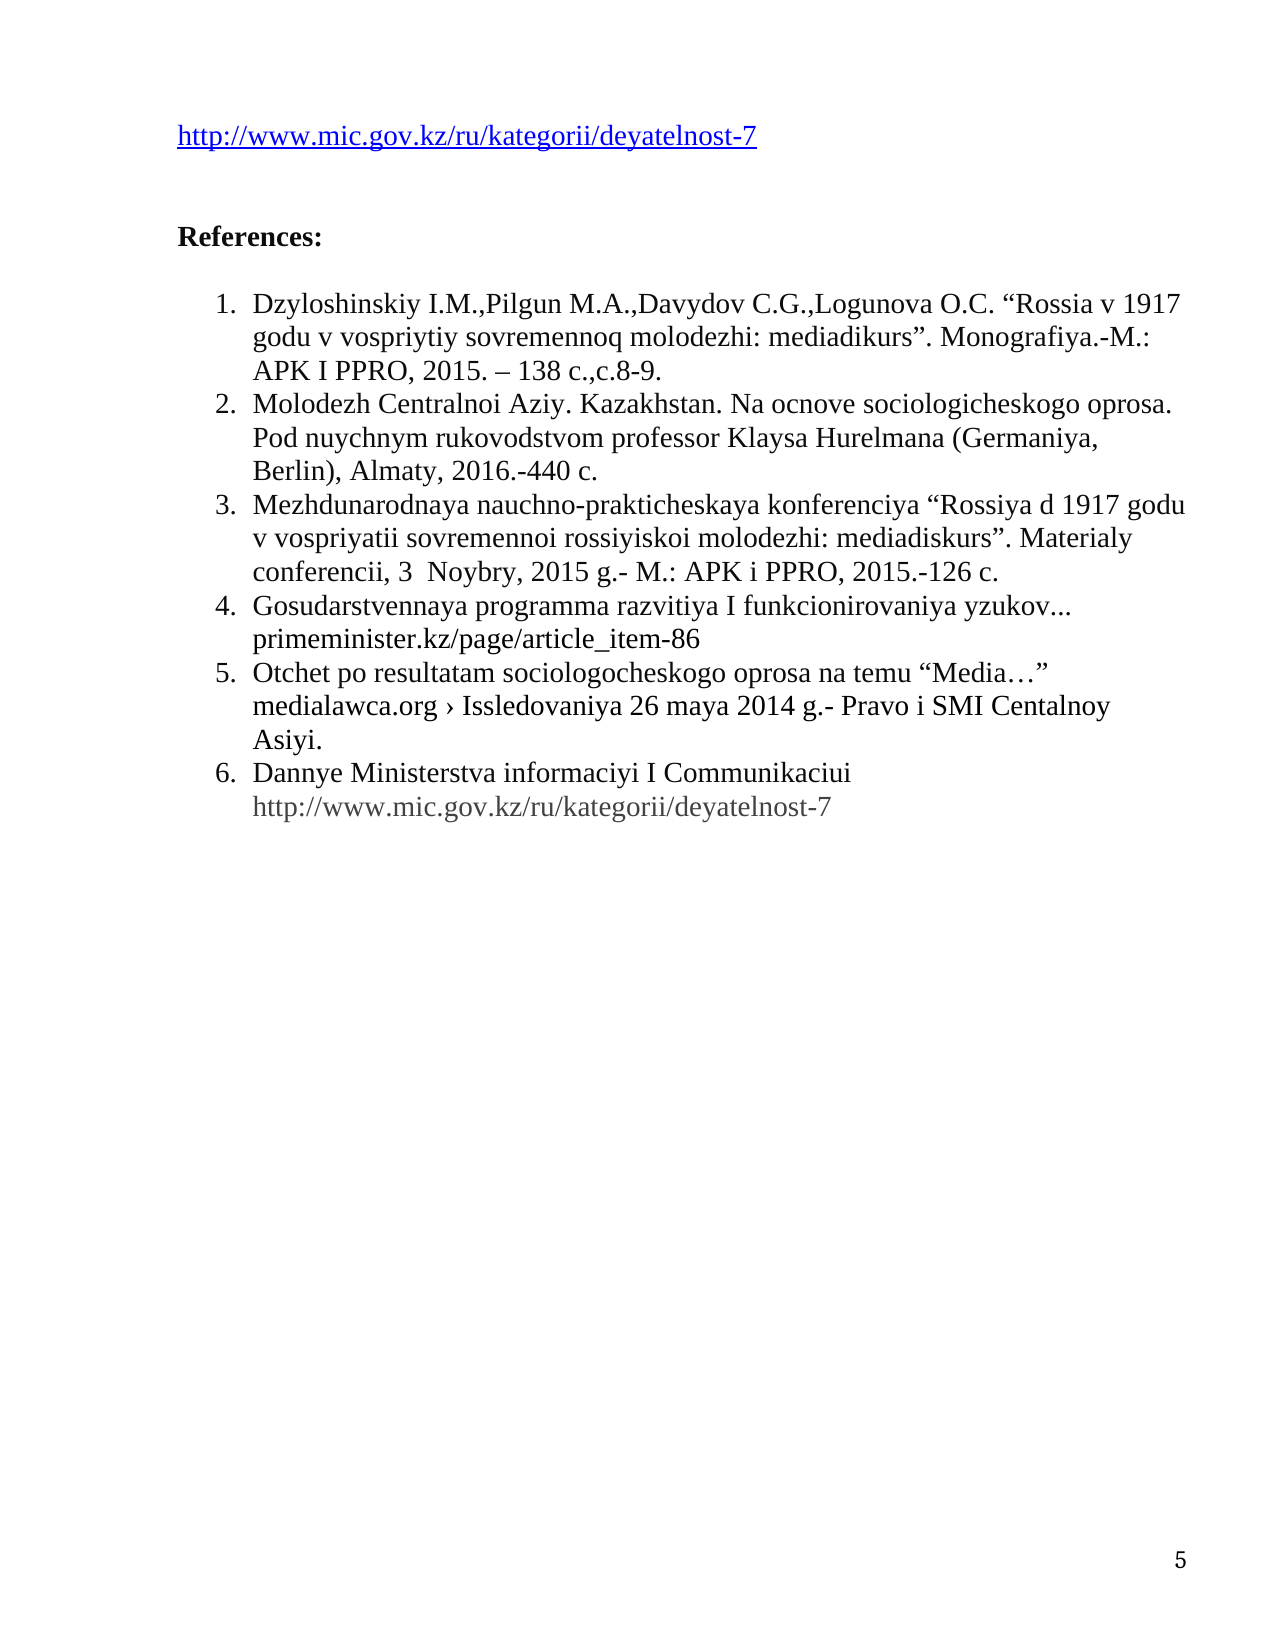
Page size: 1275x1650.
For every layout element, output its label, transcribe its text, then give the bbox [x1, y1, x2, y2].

list Dannye Ministerstva informaciyi I Communikaciui http://www.mic.gov.kz/ru/kategorii/deyatelnost-7 [215, 755, 1186, 822]
list Gosudarstvennaya programma razvitiya I funkcionirovaniya yzukov... primeminister.kz/page/article_item-86 [215, 588, 1186, 655]
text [177, 118, 1186, 152]
list Mezhdunarodnaya nauchno-prakticheskaya konferenciya “Rossiya d 1917 godu v vospriyatii sovremennoi rossiyiskoi molodezhi: mediadiskurs”. Materialy conferencii, 3 Noybry, 2015 g.- M.: APK i PPRO, 2015.-126 c. [215, 487, 1186, 588]
text References: [177, 219, 1186, 252]
list Dzyloshinskiy I.M.,Pilgun M.A.,Davydov C.G.,Logunova O.C. “Rossia v 1917 godu v vospriytiy sovremennoq molodezhi: mediadikurs”. Monografiya.-M.: APK I PPRO, 2015. – 138 c.,c.8-9. [215, 286, 1186, 386]
list Molodezh Centralnoi Aziy. Kazakhstan. Na ocnove sociologicheskogo oprosa. Pod nuychnym rukovodstvom professor Klaysa Hurelmana (Germaniya, Berlin), Almaty, 2016.-440 c. [215, 386, 1186, 487]
list Otchet po resultatam sociologocheskogo oprosa na temu “Media…” medialawca.org › Issledovaniya 26 maya 2014 g.- Pravo i SMI Centalnoy Asiyi. [215, 655, 1186, 755]
